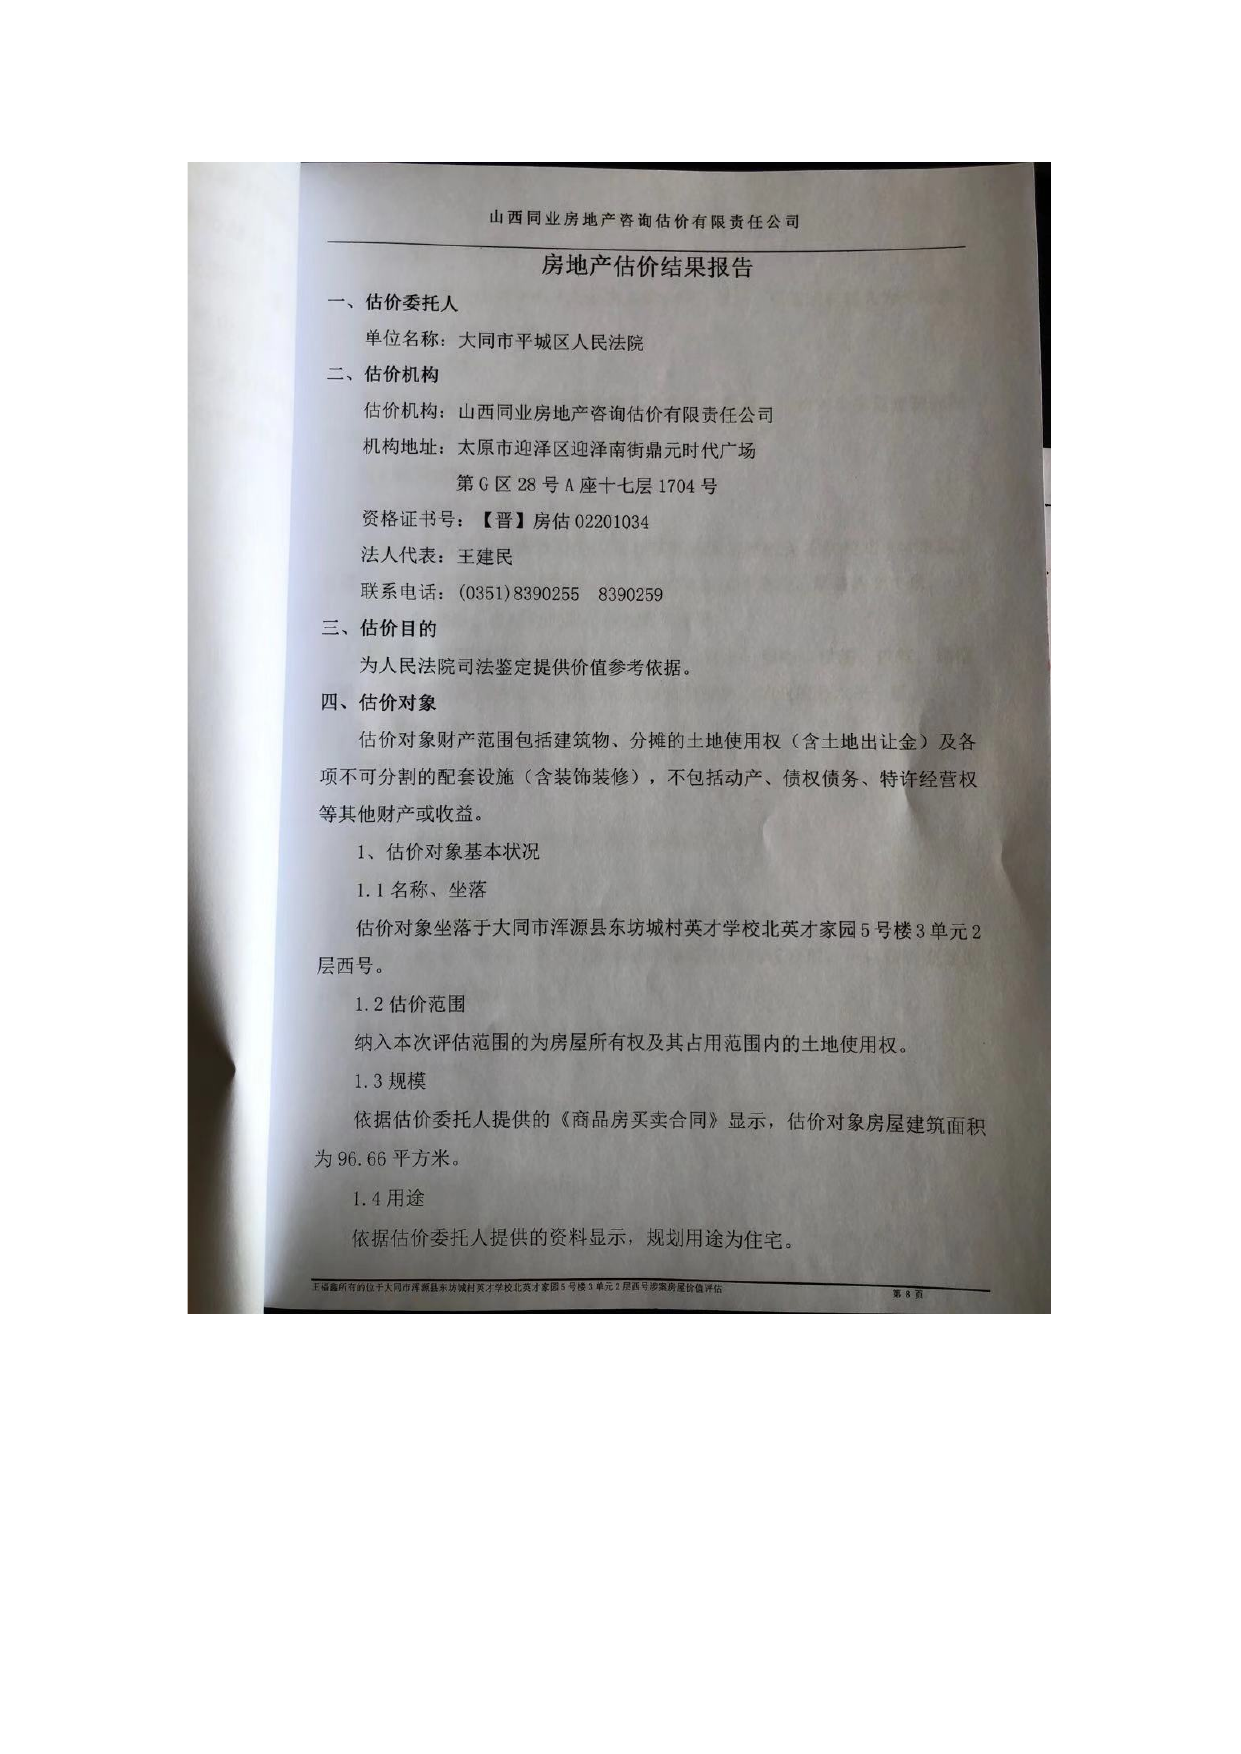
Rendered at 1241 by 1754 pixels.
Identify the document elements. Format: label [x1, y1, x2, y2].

picture [187, 162, 1051, 1314]
